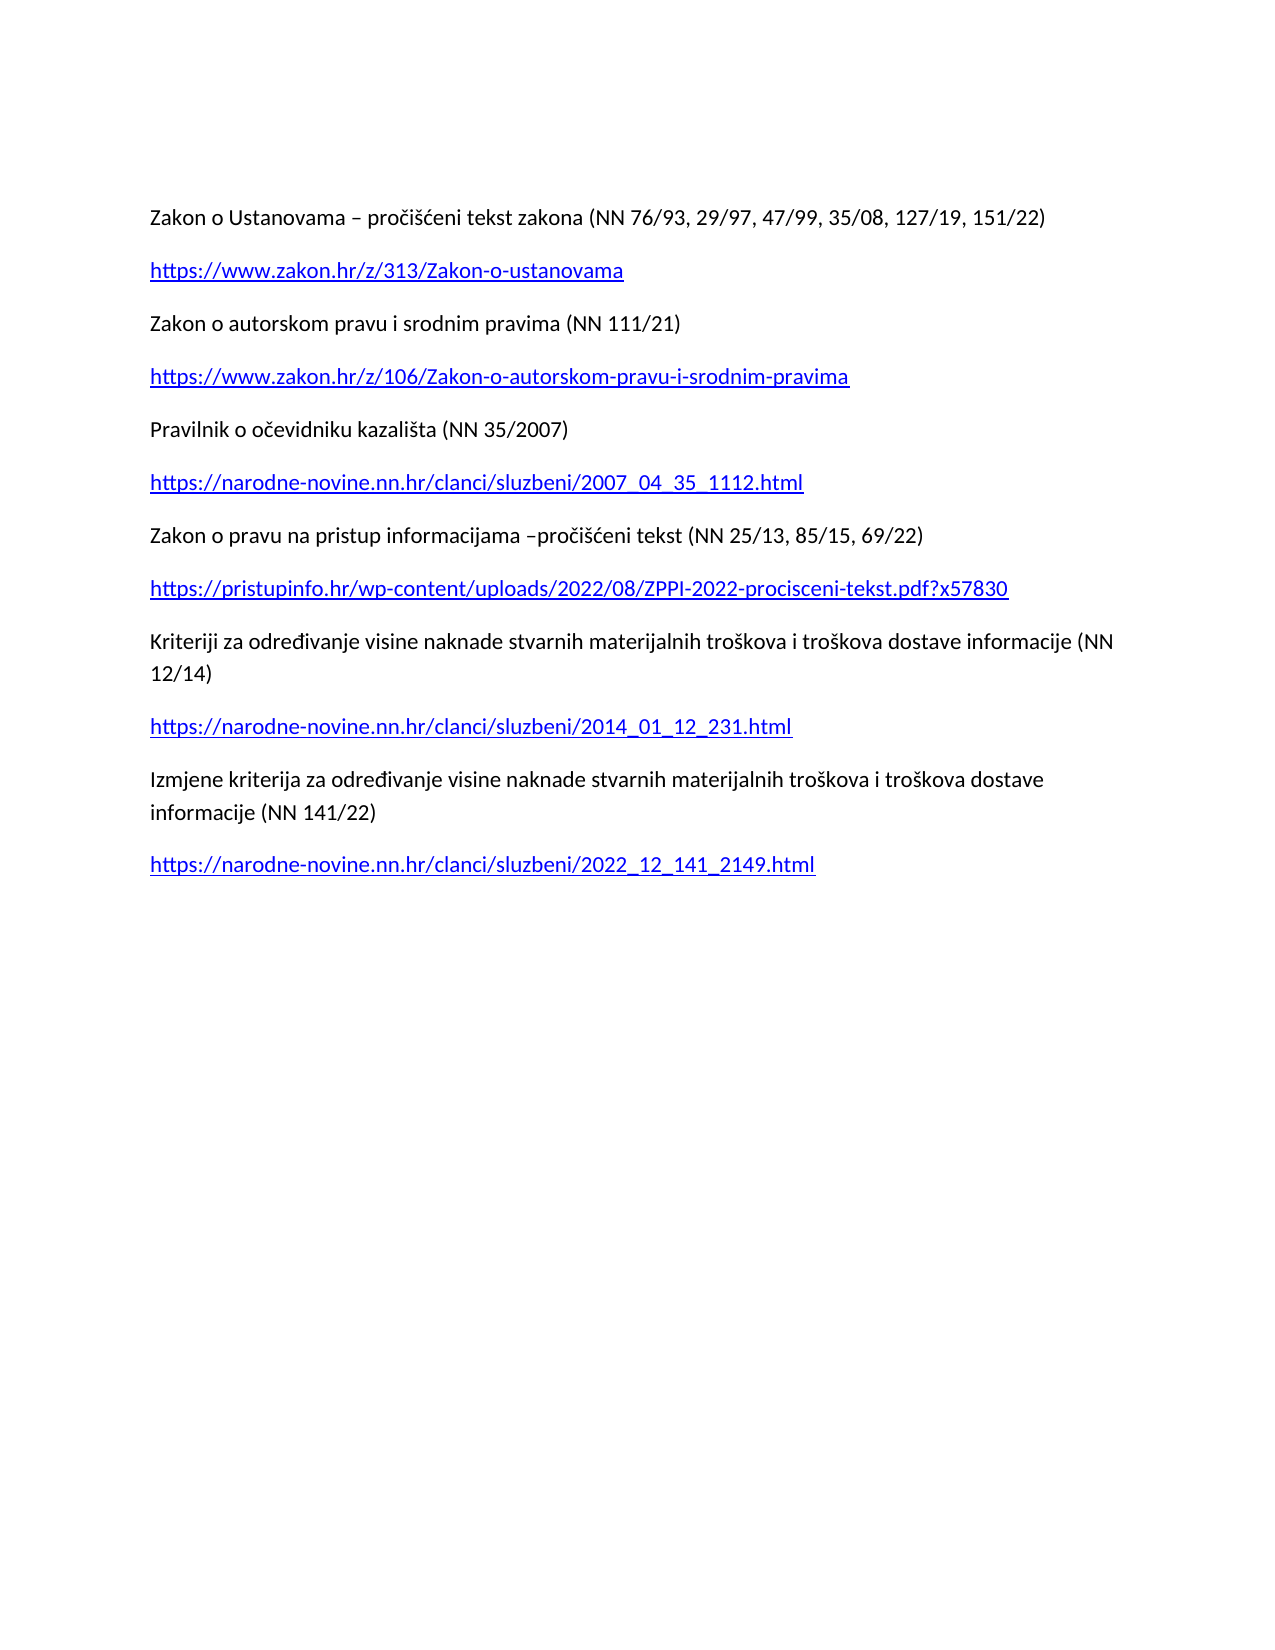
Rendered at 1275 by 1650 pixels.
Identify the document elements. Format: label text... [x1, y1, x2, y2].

text https://www.zakon.hr/z/106/Zakon-o-autorskom-pravu-i-srodnim-pravima [150, 362, 1125, 390]
text https://www.zakon.hr/z/313/Zakon-o-ustanovama [150, 256, 1125, 284]
text Kriteriji za određivanje visine naknade stvarnih materijalnih troškova i troškova dostave informacije (NN 12/14) [150, 627, 1125, 687]
text Pravilnik o očevidniku kazališta (NN 35/2007) [150, 415, 1125, 443]
text https://narodne-novine.nn.hr/clanci/sluzbeni/2007_04_35_1112.html [150, 468, 1125, 496]
text https://pristupinfo.hr/wp-content/uploads/2022/08/ZPPI-2022-procisceni-tekst.pdf?x57830 [150, 574, 1125, 602]
text Zakon o autorskom pravu i srodnim pravima (NN 111/21) [150, 309, 1125, 337]
text Izmjene kriterija za određivanje visine naknade stvarnih materijalnih troškova i troškova dostave informacije (NN 141/22) [150, 765, 1125, 826]
text Zakon o Ustanovama – pročišćeni tekst zakona (NN 76/93, 29/97, 47/99, 35/08, 127/19, 151/22) [150, 203, 1125, 231]
text https://narodne-novine.nn.hr/clanci/sluzbeni/2022_12_141_2149.html [150, 851, 1125, 879]
text Zakon o pravu na pristup informacijama –pročišćeni tekst (NN 25/13, 85/15, 69/22) [150, 521, 1125, 549]
text https://narodne-novine.nn.hr/clanci/sluzbeni/2014_01_12_231.html [150, 712, 1125, 740]
